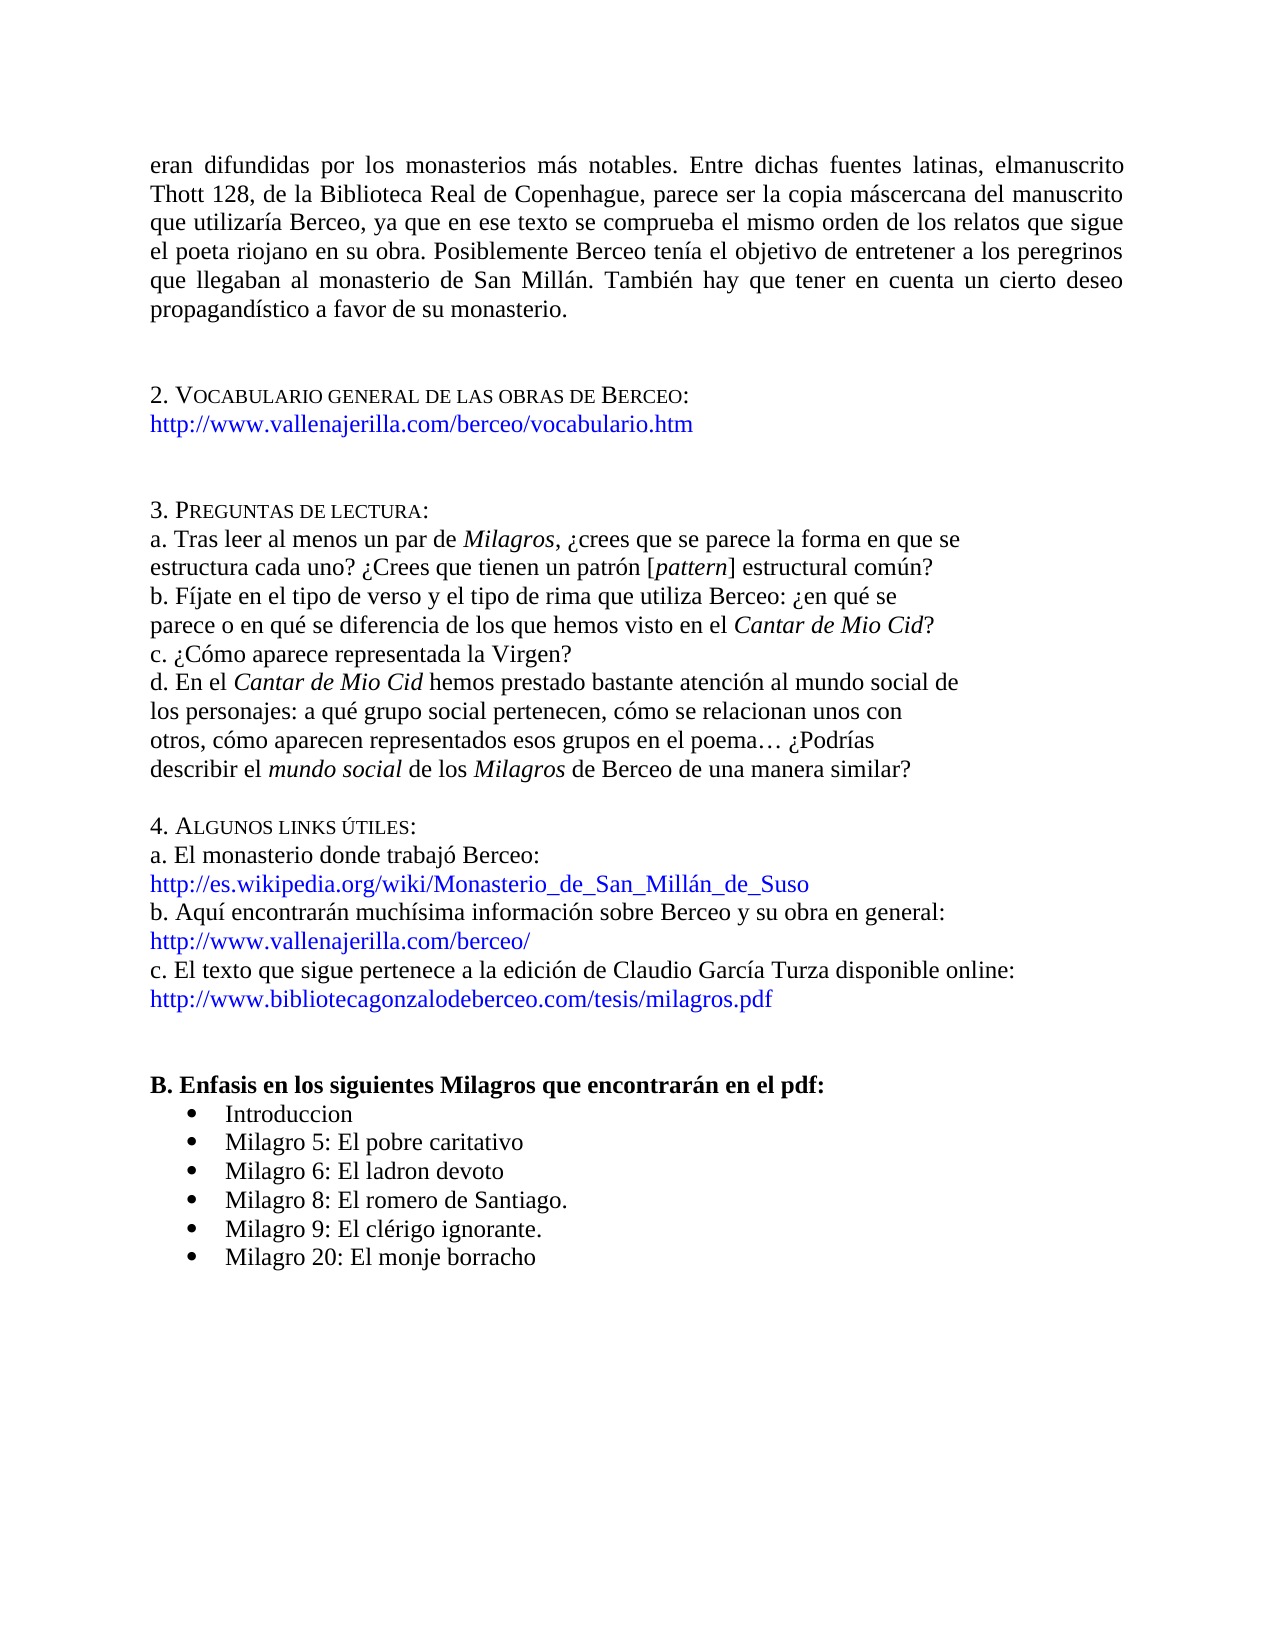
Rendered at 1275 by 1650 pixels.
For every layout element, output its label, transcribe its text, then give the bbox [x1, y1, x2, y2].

list Milagro 6: El ladron devoto [187, 1156, 1125, 1185]
list Milagro 8: El romero de Santiago. [187, 1185, 1125, 1214]
text http://www.vallenajerilla.com/berceo/ [150, 926, 1125, 955]
text 2. VOCABULARIO GENERAL DE LAS OBRAS DE BERCEO: [150, 380, 1125, 409]
text b. Aquí encontrarán muchísima información sobre Berceo y su obra en general: [150, 897, 1125, 926]
text d. En el Cantar de Mio Cid hemos prestado bastante atención al mundo social de [150, 667, 1125, 696]
text estructura cada uno? ¿Crees que tienen un patrón [pattern] estructural común? [150, 552, 1125, 581]
list Introduccion [187, 1099, 1125, 1127]
text los personajes: a qué grupo social pertenecen, cómo se relacionan unos con [150, 696, 1125, 725]
text c. ¿Cómo aparece representada la Virgen? [150, 639, 1125, 667]
text a. Tras leer al menos un par de Milagros, ¿crees que se parece la forma en que se [150, 524, 1125, 552]
text c. El texto que sigue pertenece a la edición de Claudio García Turza disponible online: [150, 955, 1125, 984]
text parece o en qué se diferencia de los que hemos visto en el Cantar de Mio Cid? [150, 610, 1125, 639]
text B. Enfasis en los siguientes Milagros que encontrarán en el pdf: [150, 1070, 1125, 1099]
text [150, 150, 1125, 322]
list Milagro 20: El monje borracho [187, 1242, 1125, 1271]
text 3. PREGUNTAS DE LECTURA: [150, 495, 1125, 524]
list Milagro 5: El pobre caritativo [187, 1127, 1125, 1156]
text a. El monasterio donde trabajó Berceo: [150, 840, 1125, 869]
text otros, cómo aparecen representados esos grupos en el poema… ¿Podrías [150, 725, 1125, 754]
text http://www.bibliotecagonzalodeberceo.com/tesis/milagros.pdf [150, 984, 1125, 1012]
text http://es.wikipedia.org/wiki/Monasterio_de_San_Millán_de_Suso [150, 869, 1125, 897]
text 4. ALGUNOS LINKS ÚTILES: [150, 811, 1125, 840]
text describir el mundo social de los Milagros de Berceo de una manera similar? [150, 754, 1125, 782]
list Milagro 9: El clérigo ignorante. [187, 1214, 1125, 1242]
text http://www.vallenajerilla.com/berceo/vocabulario.htm [150, 409, 1125, 437]
text b. Fíjate en el tipo de verso y el tipo de rima que utiliza Berceo: ¿en qué se [150, 581, 1125, 610]
